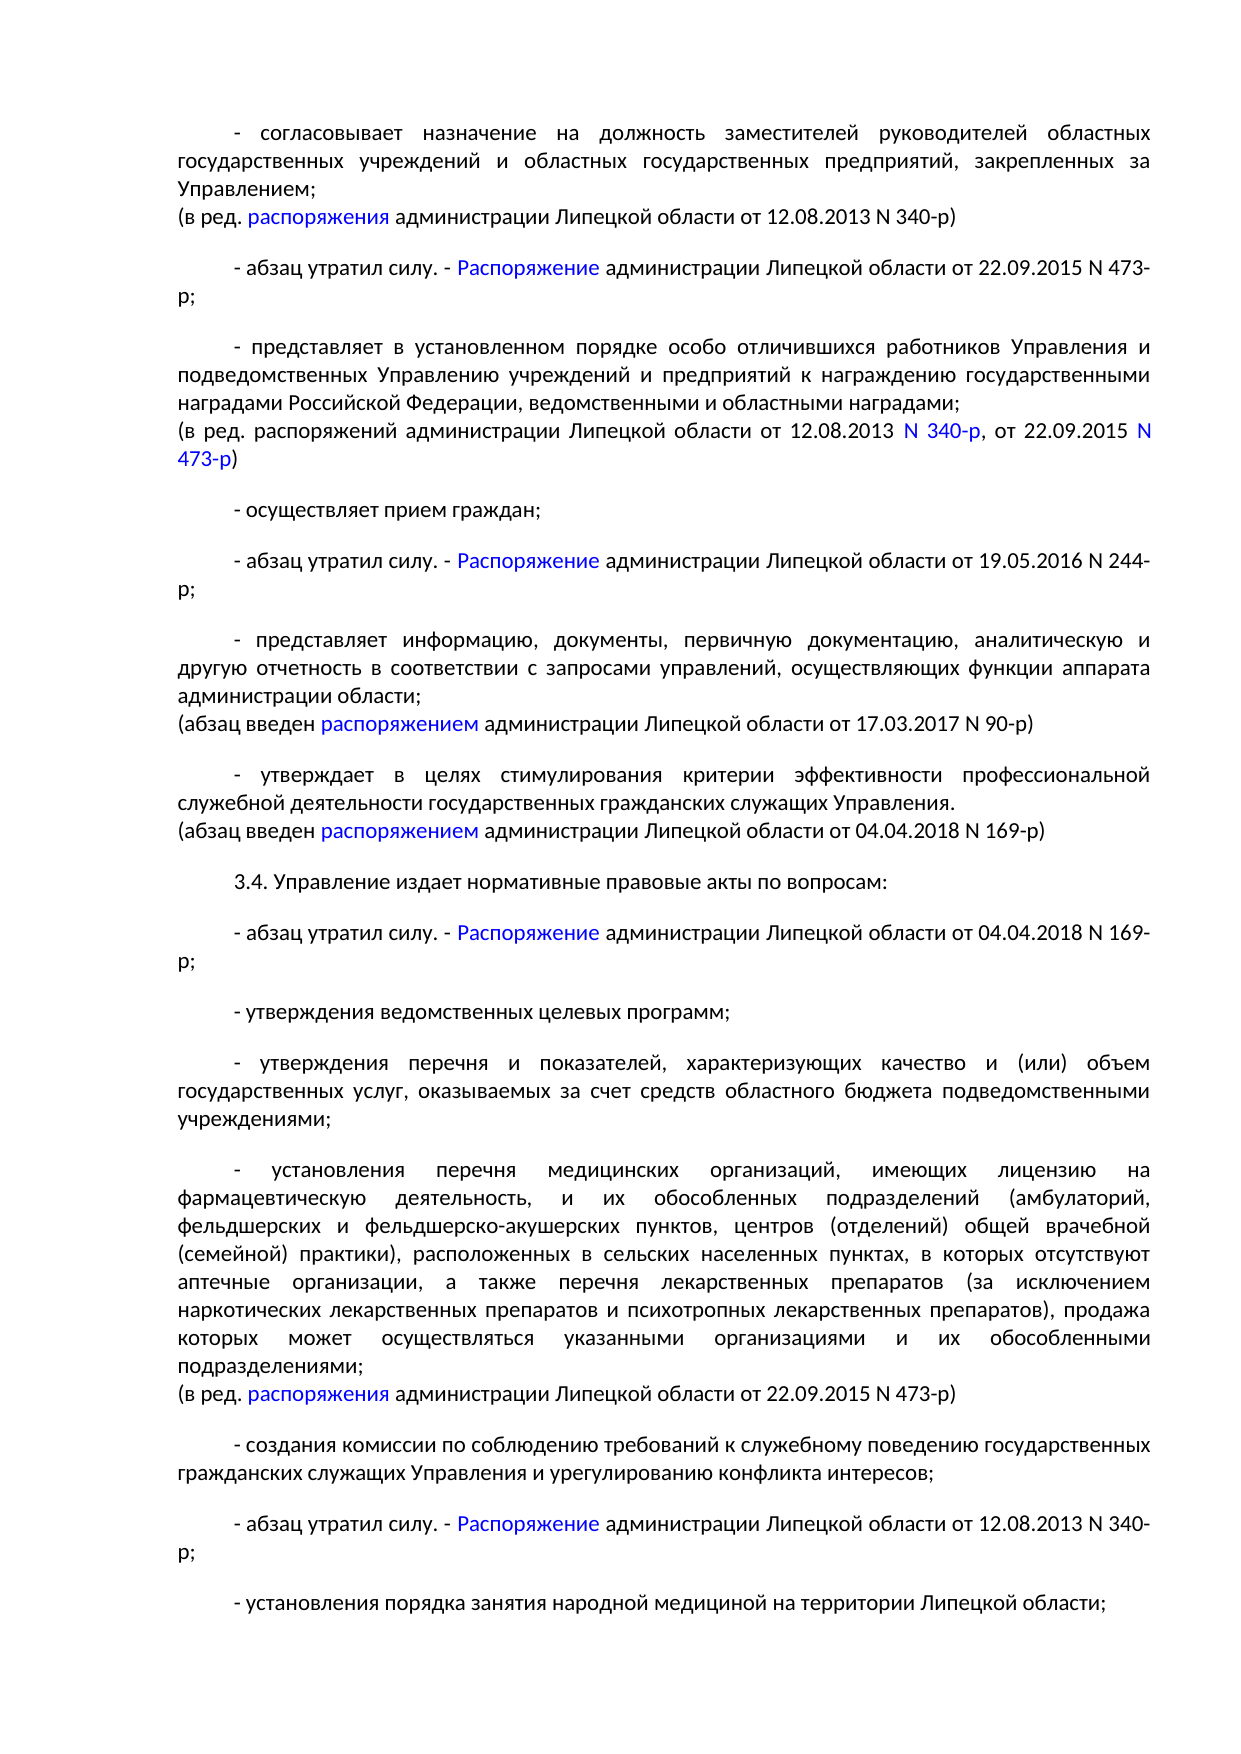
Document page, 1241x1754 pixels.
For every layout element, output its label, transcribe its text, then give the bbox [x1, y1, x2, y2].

text - создания комиссии по соблюдению требований к служебному поведению государственных гражданских служащих Управления и урегулированию конфликта интересов; [177, 1430, 1152, 1486]
text - установления порядка занятия народной медициной на территории Липецкой области; [177, 1588, 1152, 1616]
text (абзац введен распоряжением администрации Липецкой области от 17.03.2017 N 90-р) [177, 709, 1152, 737]
text (абзац введен распоряжением администрации Липецкой области от 04.04.2018 N 169-р) [177, 816, 1152, 844]
text - абзац утратил силу. - Распоряжение администрации Липецкой области от 04.04.2018 N 169-р; [177, 918, 1152, 974]
text - осуществляет прием граждан; [177, 495, 1152, 523]
text - абзац утратил силу. - Распоряжение администрации Липецкой области от 22.09.2015 N 473-р; [177, 253, 1152, 309]
text (в ред. распоряжения администрации Липецкой области от 22.09.2015 N 473-р) [177, 1379, 1152, 1407]
text (в ред. распоряжений администрации Липецкой области от 12.08.2013 N 340-р, от 22.09.2015 N 473-р) [177, 416, 1152, 472]
text (в ред. распоряжения администрации Липецкой области от 12.08.2013 N 340-р) [177, 202, 1152, 230]
text - утверждает в целях стимулирования критерии эффективности профессиональной служебной деятельности государственных гражданских служащих Управления. [177, 760, 1152, 816]
text - абзац утратил силу. - Распоряжение администрации Липецкой области от 19.05.2016 N 244-р; [177, 546, 1152, 602]
text - утверждения ведомственных целевых программ; [177, 997, 1152, 1025]
text - представляет информацию, документы, первичную документацию, аналитическую и другую отчетность в соответствии с запросами управлений, осуществляющих функции аппарата администрации области; [177, 625, 1152, 709]
text 3.4. Управление издает нормативные правовые акты по вопросам: [177, 867, 1152, 895]
text - представляет в установленном порядке особо отличившихся работников Управления и подведомственных Управлению учреждений и предприятий к награждению государственными наградами Российской Федерации, ведомственными и областными наградами; [177, 332, 1152, 416]
text - абзац утратил силу. - Распоряжение администрации Липецкой области от 12.08.2013 N 340-р; [177, 1509, 1152, 1565]
text - установления перечня медицинских организаций, имеющих лицензию на фармацевтическую деятельность, и их обособленных подразделений (амбулаторий, фельдшерских и фельдшерско-акушерских пунктов, центров (отделений) общей врачебной (семейной) практики), расположенных в сельских населенных пунктах, в которых отсутствуют аптечные организации, а также перечня лекарственных препаратов (за исключением наркотических лекарственных препаратов и психотропных лекарственных препаратов), продажа которых может осуществляться указанными организациями и их обособленными подразделениями; [177, 1155, 1152, 1379]
text - согласовывает назначение на должность заместителей руководителей областных государственных учреждений и областных государственных предприятий, закрепленных за Управлением; [177, 118, 1152, 202]
text - утверждения перечня и показателей, характеризующих качество и (или) объем государственных услуг, оказываемых за счет средств областного бюджета подведомственными учреждениями; [177, 1048, 1152, 1132]
